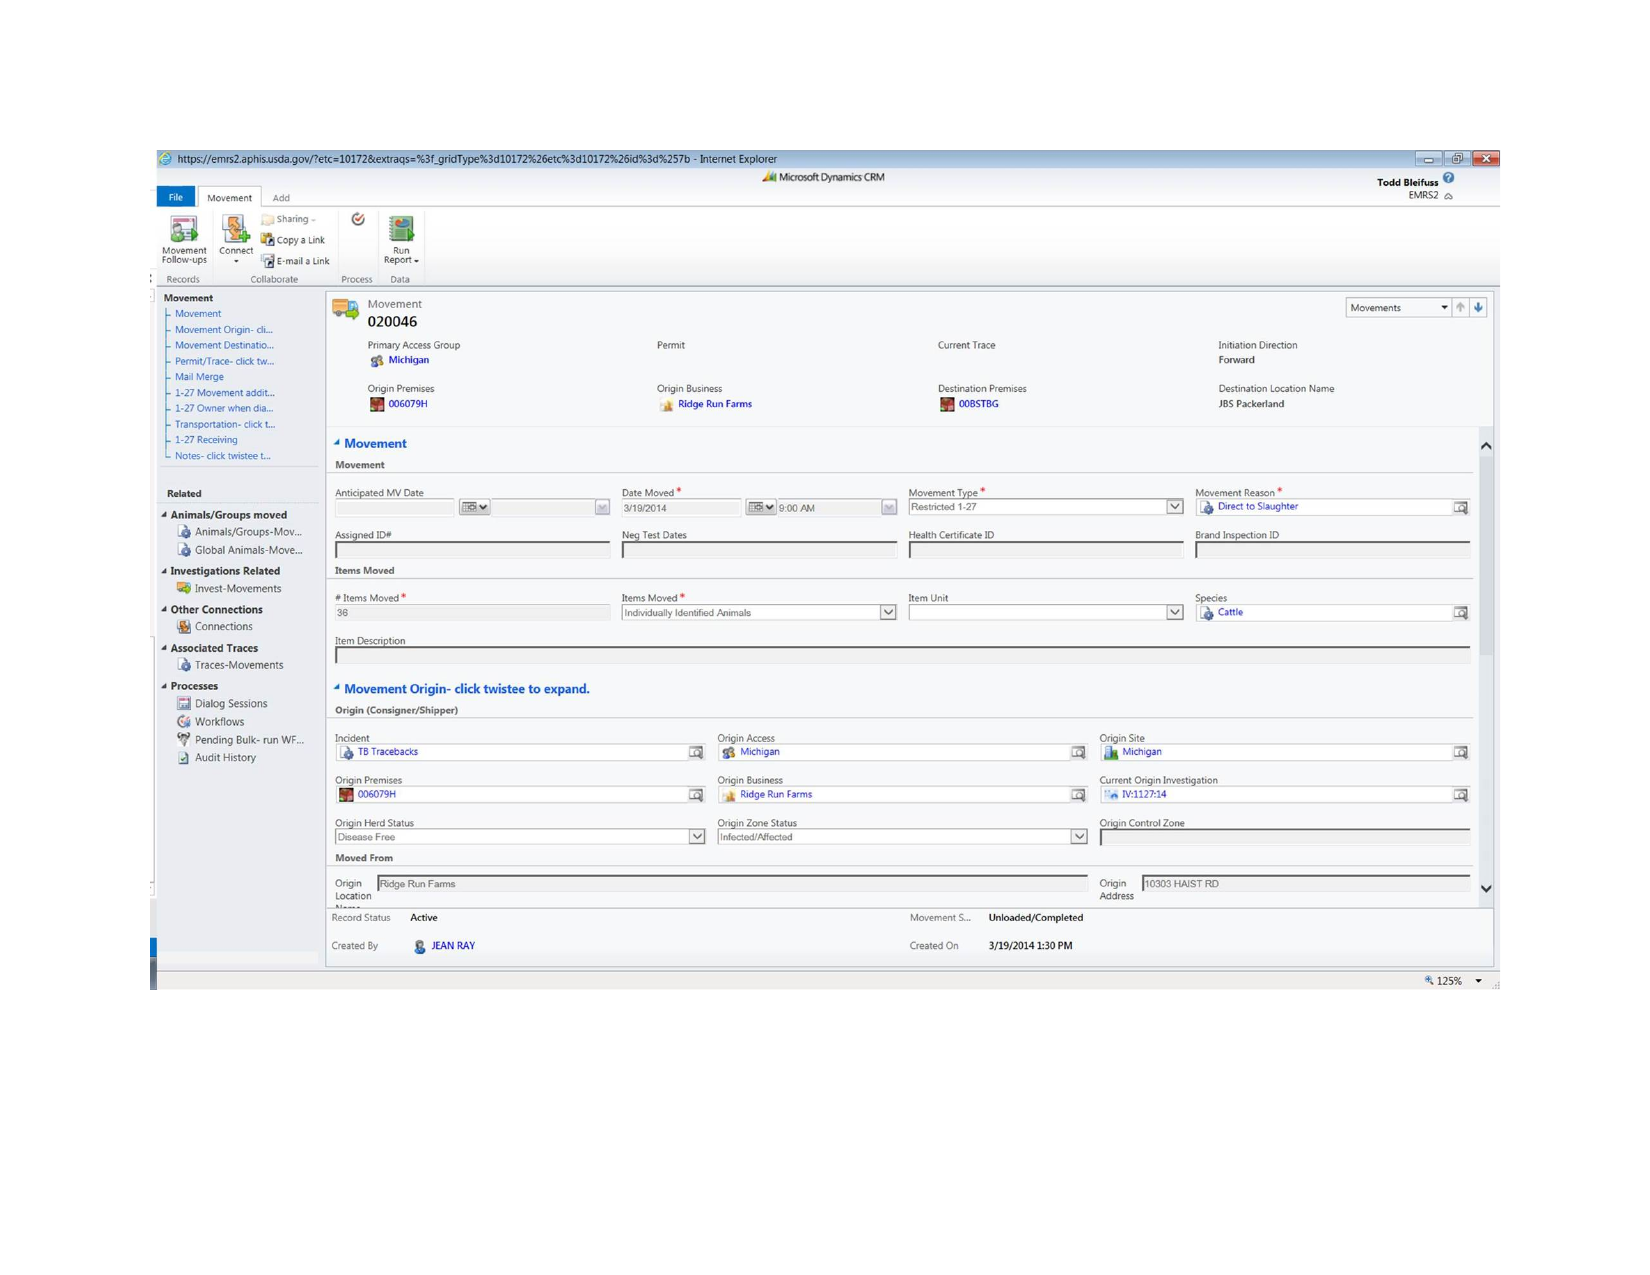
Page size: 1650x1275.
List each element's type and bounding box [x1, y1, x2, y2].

picture [150, 150, 1500, 990]
